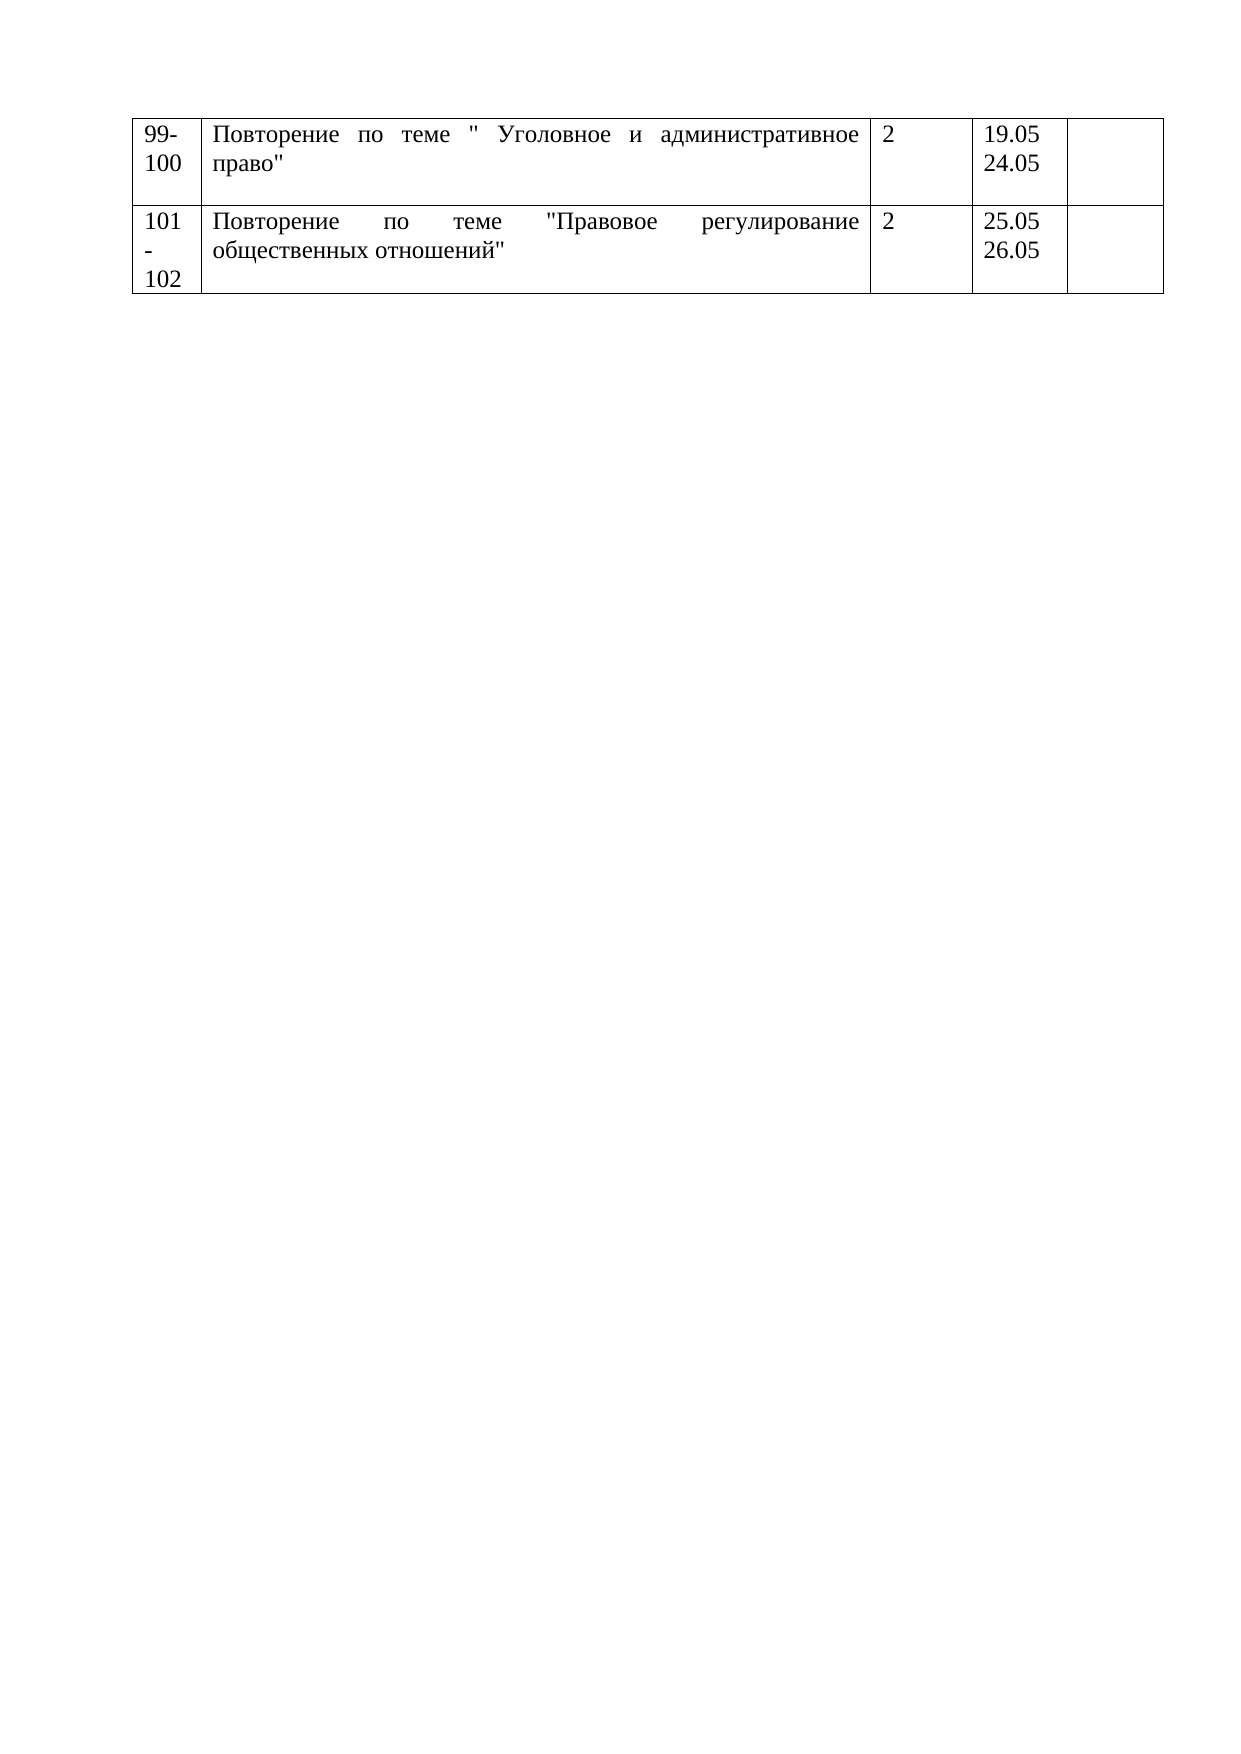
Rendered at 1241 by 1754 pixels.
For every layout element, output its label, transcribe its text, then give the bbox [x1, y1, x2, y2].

table_cell 2 [871, 119, 972, 205]
table_cell [1068, 206, 1163, 293]
table_cell 101-102 [133, 206, 201, 293]
table_cell 19.05 24.05 [973, 119, 1067, 205]
table_cell Повторение по теме " Уголовное и административное право" [202, 119, 870, 205]
table_cell 2 [871, 206, 972, 293]
table_cell 25.05 26.05 [973, 206, 1067, 293]
table_cell 99-100 [133, 119, 201, 205]
table_cell Повторение по теме "Правовое регулирование общественных отношений" [202, 206, 870, 293]
table_cell [1068, 119, 1163, 205]
